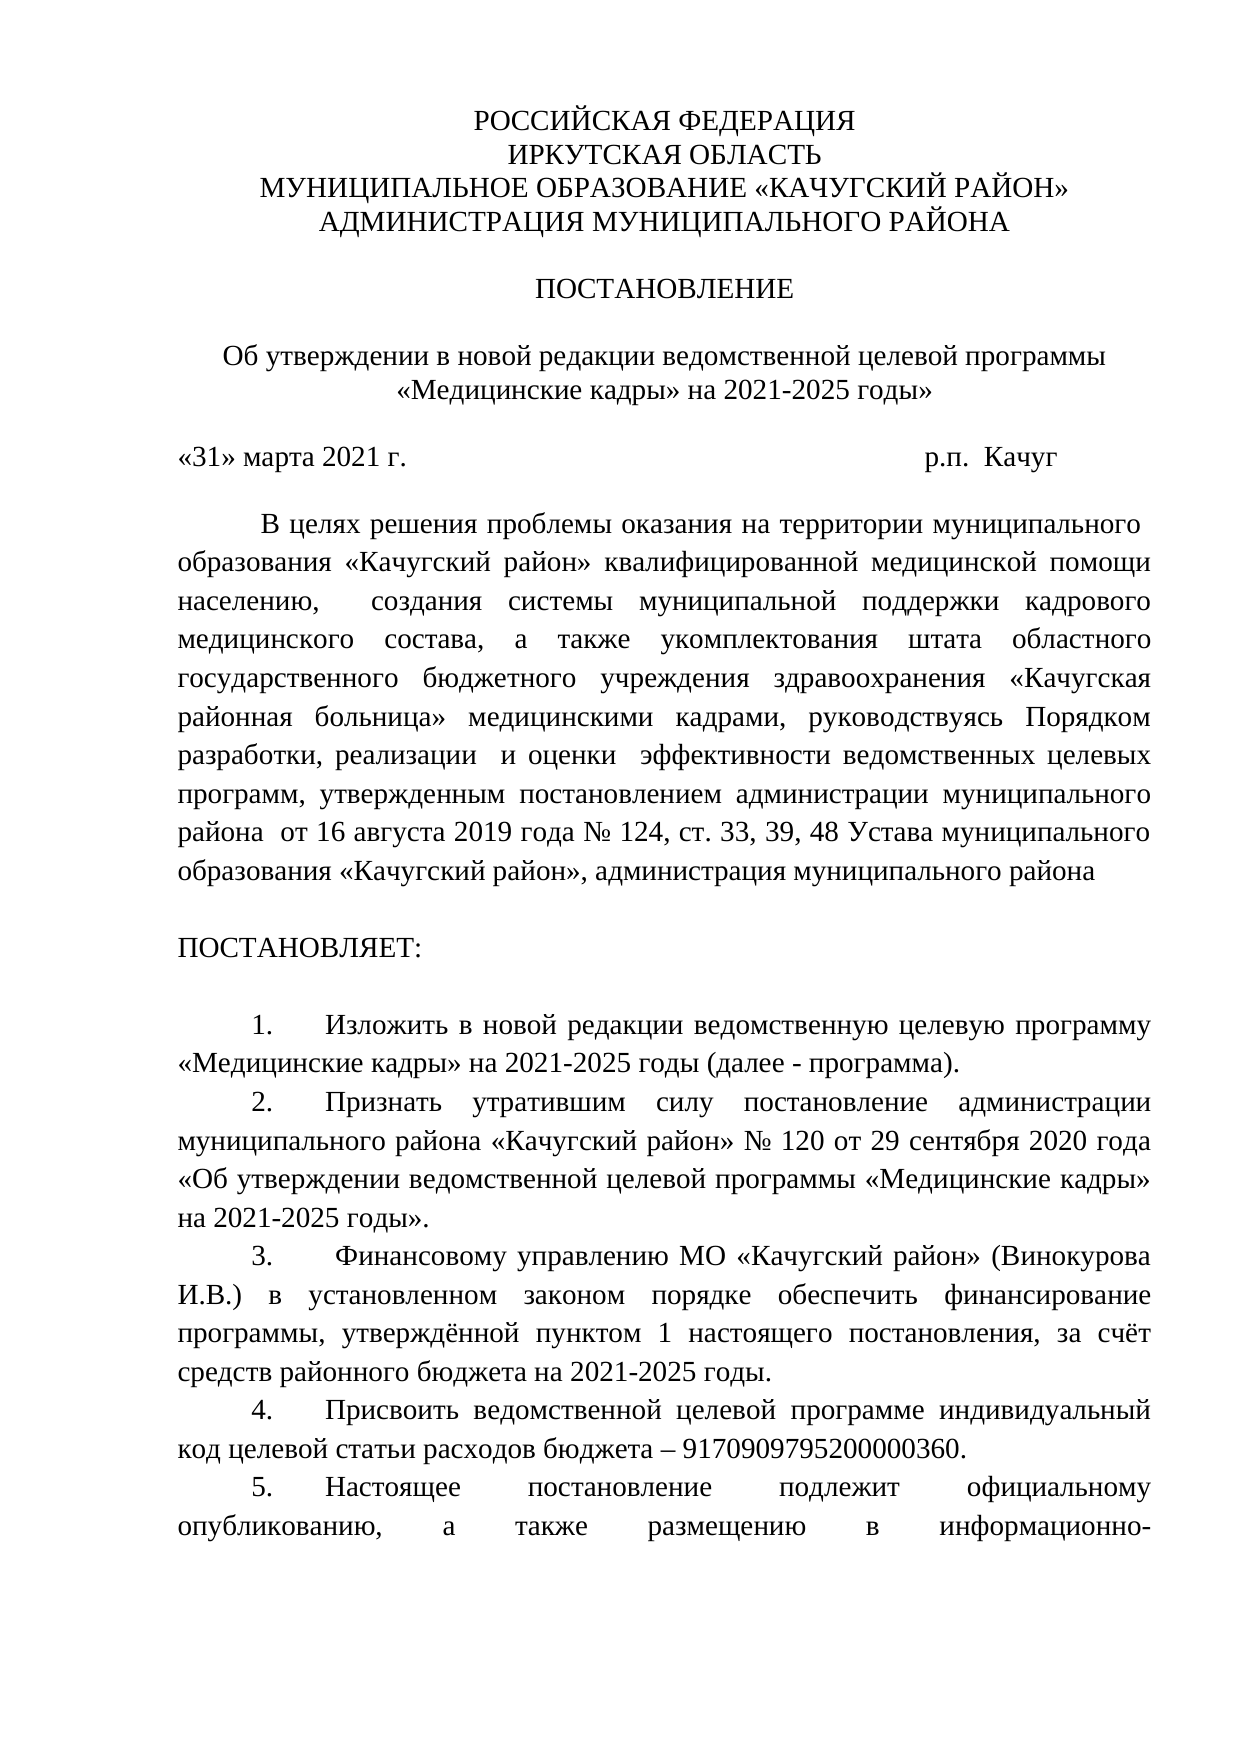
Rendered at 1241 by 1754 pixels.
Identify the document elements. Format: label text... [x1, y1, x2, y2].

text Об утверждении в новой редакции ведомственной целевой программы [177, 338, 1152, 372]
list Изложить в новой редакции ведомственную целевую программу «Медицинские кадры» на 2021-2025 годы (далее - программа). [177, 1007, 1152, 1079]
text В целях решения проблемы оказания на территории муниципального образования «Качугский район» квалифицированной медицинской помощи населению, создания системы муниципальной поддержки кадрового медицинского состава, а также укомплектования штата областного государственного бюджетного учреждения здравоохранения «Качугская районная больница» медицинскими кадрами, руководствуясь Порядком разработки, реализации и оценки эффективности ведомственных целевых программ, утвержденным постановлением администрации муниципального района от 16 августа 2019 года № 124, ст. 33, 39, 48 Устава муниципального образования «Качугский район», администрация муниципального района [177, 506, 1152, 886]
text МУНИЦИПАЛЬНОЕ ОБРАЗОВАНИЕ «КАЧУГСКИЙ РАЙОН» [177, 171, 1152, 204]
list Финансовому управлению МО «Качугский район» (Винокурова И.В.) в установленном законом порядке обеспечить финансирование программы, утверждённой пунктом 1 настоящего постановления, за счёт средств районного бюджета на 2021-2025 годы. [177, 1238, 1152, 1387]
text ПОСТАНОВЛЕНИЕ [177, 271, 1152, 305]
text «Медицинские кадры» на 2021-2025 годы» [177, 372, 1152, 405]
text ПОСТАНОВЛЯЕТ: [177, 930, 1152, 963]
list Признать утратившим силу постановление администрации муниципального района «Качугский район» № 120 от 29 сентября 2020 года «Об утверждении ведомственной целевой программы «Медицинские кадры» на 2021-2025 годы». [177, 1084, 1152, 1233]
text АДМИНИСТРАЦИЯ МУНИЦИПАЛЬНОГО РАЙОНА [177, 204, 1152, 238]
list Присвоить ведомственной целевой программе индивидуальный код целевой статьи расходов бюджета – 9170909795200000360. [177, 1392, 1152, 1464]
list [177, 1469, 1152, 1542]
text ИРКУТСКАЯ ОБЛАСТЬ [177, 137, 1152, 171]
text РОССИЙСКАЯ ФЕДЕРАЦИЯ [177, 103, 1152, 137]
text «31» марта 2021 г. р.п. Качуг [177, 439, 1152, 472]
